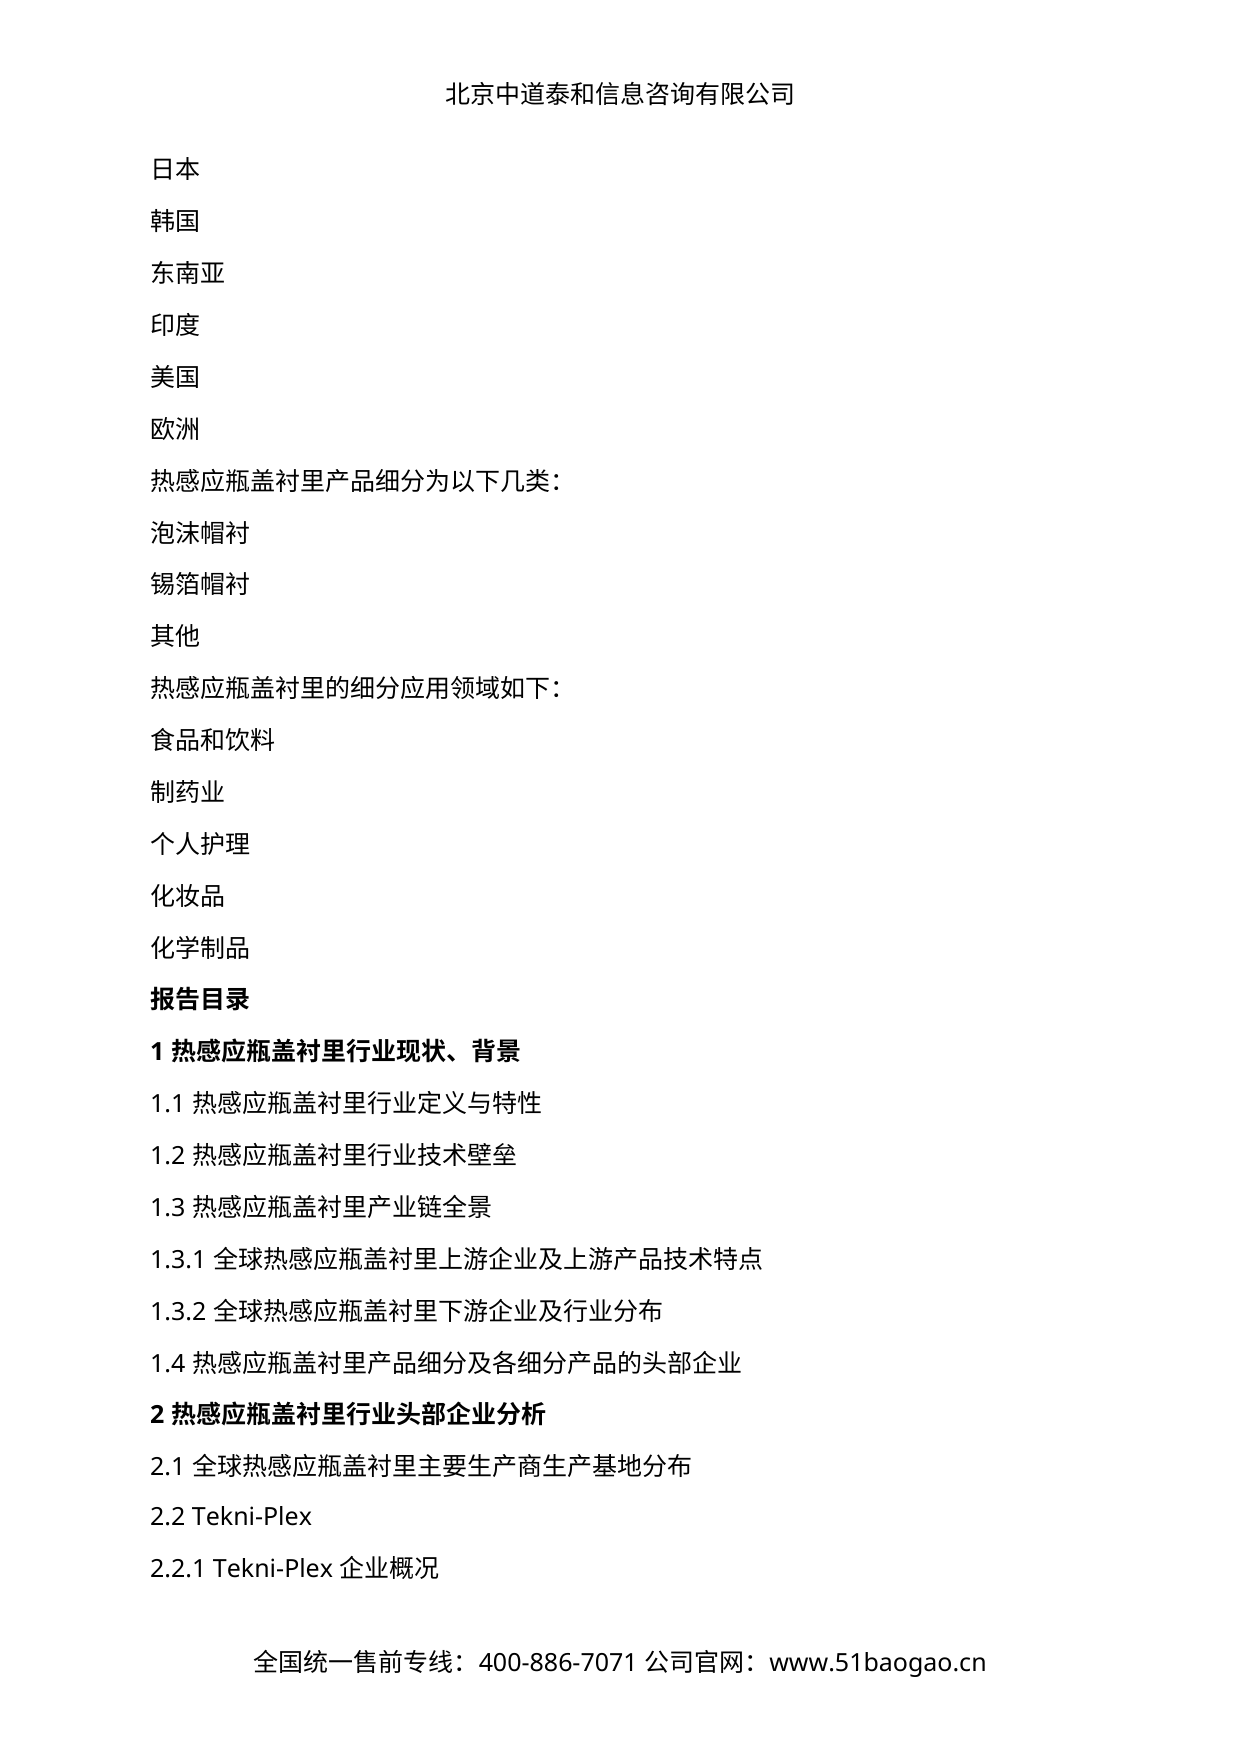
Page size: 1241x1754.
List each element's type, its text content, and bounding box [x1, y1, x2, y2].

text 2.2.1 Tekni-Plex 企业概况 [150, 1548, 1090, 1585]
text 化妆品 [150, 876, 1090, 912]
text 个人护理 [150, 824, 1090, 861]
text 热感应瓶盖衬里产品细分为以下几类： [150, 461, 1090, 497]
text 东南亚 [150, 254, 1090, 290]
text 2.1 全球热感应瓶盖衬里主要生产商生产基地分布 [150, 1447, 1090, 1483]
text 欧洲 [150, 409, 1090, 446]
text 1 热感应瓶盖衬里行业现状、背景 [150, 1032, 1090, 1068]
text 热感应瓶盖衬里的细分应用领域如下： [150, 669, 1090, 705]
text 美国 [150, 357, 1090, 394]
text 报告目录 [150, 980, 1090, 1016]
text 1.3.1 全球热感应瓶盖衬里上游企业及上游产品技术特点 [150, 1239, 1090, 1276]
text 泡沫帽衬 [150, 513, 1090, 549]
text 韩国 [150, 202, 1090, 238]
text 1.3 热感应瓶盖衬里产业链全景 [150, 1187, 1090, 1224]
text 1.4 热感应瓶盖衬里产品细分及各细分产品的头部企业 [150, 1343, 1090, 1379]
text 日本 [150, 150, 1090, 186]
text 其他 [150, 617, 1090, 653]
text 锡箔帽衬 [150, 565, 1090, 601]
text 食品和饮料 [150, 721, 1090, 757]
text 制药业 [150, 772, 1090, 809]
text 1.3.2 全球热感应瓶盖衬里下游企业及行业分布 [150, 1291, 1090, 1327]
text 1.1 热感应瓶盖衬里行业定义与特性 [150, 1084, 1090, 1120]
text 2 热感应瓶盖衬里行业头部企业分析 [150, 1395, 1090, 1431]
text 1.2 热感应瓶盖衬里行业技术壁垒 [150, 1136, 1090, 1172]
text 印度 [150, 306, 1090, 342]
text 化学制品 [150, 928, 1090, 964]
text 2.2 Tekni-Plex [150, 1499, 1090, 1533]
